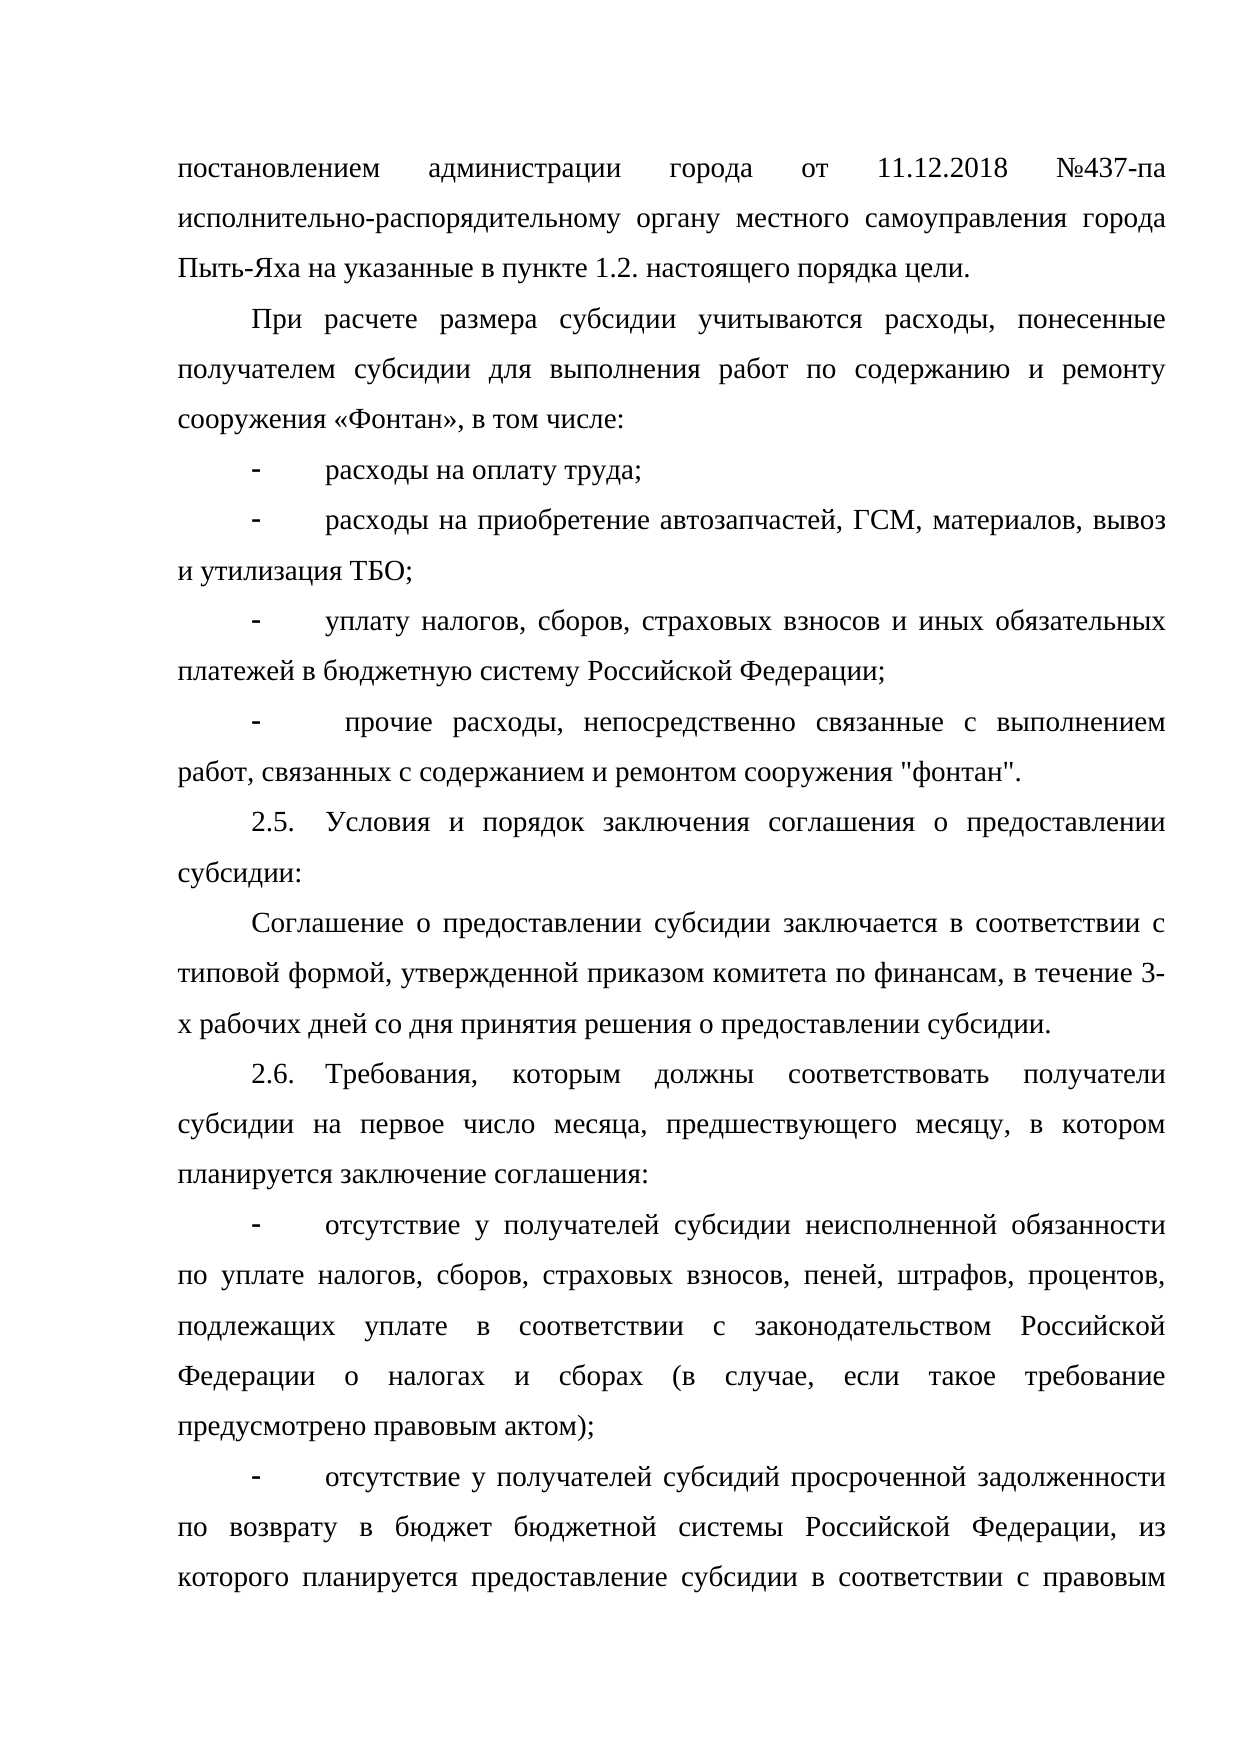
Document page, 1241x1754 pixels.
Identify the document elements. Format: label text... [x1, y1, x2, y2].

list отсутствие у получателей субсидии неисполненной обязанности по уплате налогов, сборов, страховых взносов, пеней, штрафов, процентов, подлежащих уплате в соответствии с законодательством Российской Федерации о налогах и сборах (в случае, если такое требование предусмотрено правовым актом); [177, 1207, 1167, 1442]
list Требования, которым должны соответствовать получатели субсидии на первое число месяца, предшествующего месяцу, в котором планируется заключение соглашения: [177, 1056, 1167, 1190]
list Условия и порядок заключения соглашения о предоставлении субсидии: [177, 804, 1167, 888]
text Соглашение о предоставлении субсидии заключается в соответствии с типовой формой, утвержденной приказом комитета по финансам, в течение 3-х рабочих дней со дня принятия решения о предоставлении субсидии. [177, 905, 1167, 1039]
text При расчете размера субсидии учитываются расходы, понесенные получателем субсидии для выполнения работ по содержанию и ремонту сооружения «Фонтан», в том числе: [177, 301, 1167, 435]
list прочие расходы, непосредственно связанные с выполнением работ, связанных с содержанием и ремонтом сооружения "фонтан". [177, 704, 1167, 788]
list расходы на оплату труда; [177, 452, 1167, 486]
list уплату налогов, сборов, страховых взносов и иных обязательных платежей в бюджетную систему Российской Федерации; [177, 603, 1167, 687]
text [177, 150, 1167, 284]
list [177, 1459, 1167, 1593]
list расходы на приобретение автозапчастей, ГСМ, материалов, вывоз и утилизация ТБО; [177, 502, 1167, 586]
